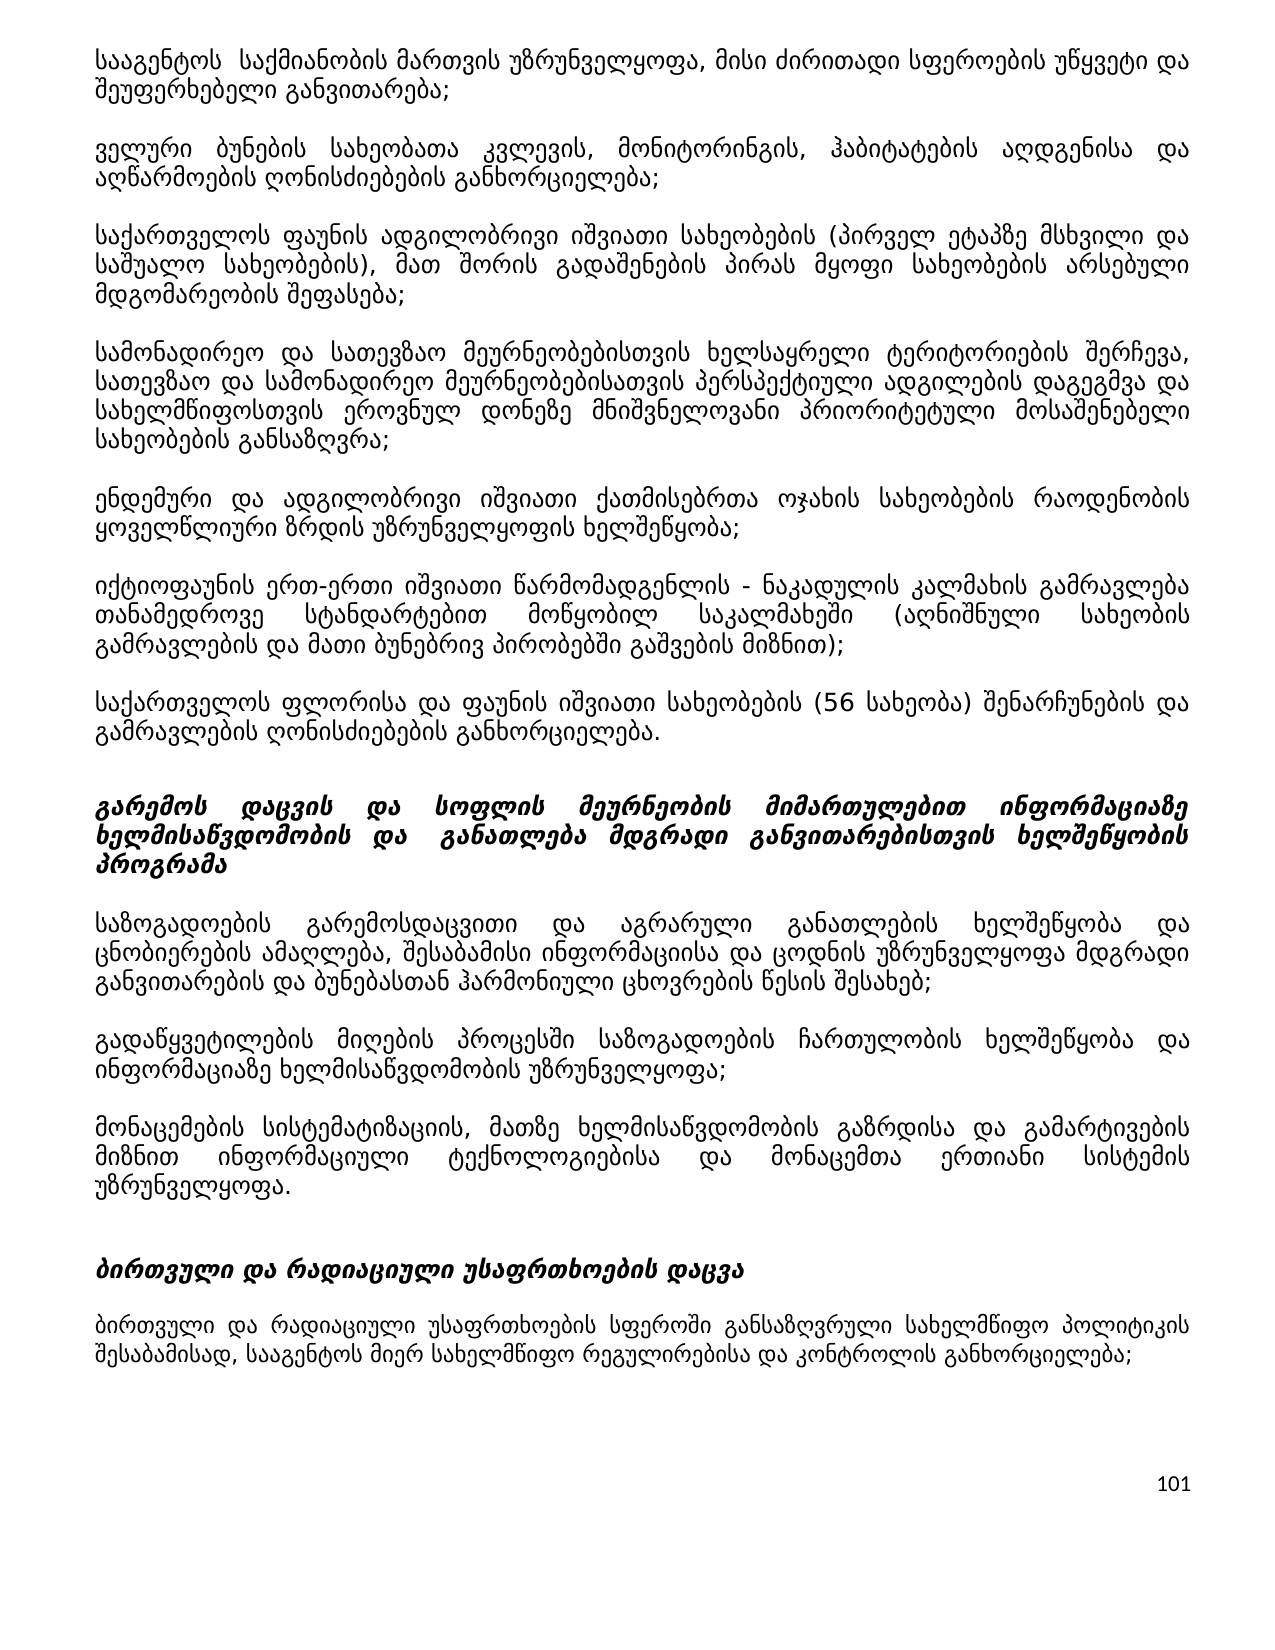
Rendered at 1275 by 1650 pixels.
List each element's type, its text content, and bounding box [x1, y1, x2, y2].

list საზოგადოების გარემოსდაცვითი და აგრარული განათლების ხელშეწყობა და ცნობიერების ამაღლება, შესაბამისი ინფორმაციისა და ცოდნის უზრუნველყოფა მდგრადი განვითარების და ბუნებასთან ჰარმონიული ცხოვრების წესის შესახებ; [94, 909, 1191, 996]
list სააგენტოს საქმიანობის მართვის უზრუნველყოფა, მისი ძირითადი სფეროების უწყვეტი და შეუფერხებელი განვითარება; [94, 46, 1191, 105]
list სამონადირეო და სათევზაო მეურნეობებისთვის ხელსაყრელი ტერიტორიების შერჩევა, სათევზაო და სამონადირეო მეურნეობებისათვის პერსპექტიული ადგილების დაგეგმვა და სახელმწიფოსთვის ეროვნულ დონეზე მნიშვნელოვანი პრიორიტეტული მოსაშენებელი სახეობების განსაზღვრა; [94, 338, 1191, 455]
text ბირთვული და რადიაციული უსაფრთხოების სფეროში განსაზღვრული სახელმწიფო პოლიტიკის შესაბამისად, სააგენტოს მიერ სახელმწიფო რეგულირებისა და კონტროლის განხორციელება; [94, 1313, 1191, 1368]
list იქტიოფაუნის ერთ-ერთი იშვიათი წარმომადგენლის - ნაკადულის კალმახის გამრავლება თანამედროვე სტანდარტებით მოწყობილ საკალმახეში (აღნიშნული სახეობის გამრავლების და მათი ბუნებრივ პირობებში გაშვების მიზნით); [94, 571, 1191, 659]
subtitle გარემოს დაცვის და სოფლის მეურნეობის მიმართულებით ინფორმაციაზე ხელმისაწვდომობის და განათლება მდგრადი განვითარებისთვის ხელშეწყობის პროგრამა [94, 792, 1191, 880]
list ველური ბუნების სახეობათა კვლევის, მონიტორინგის, ჰაბიტატების აღდგენისა და აღწარმოების ღონისძიებების განხორციელება; [94, 134, 1191, 192]
subtitle ბირთვული და რადიაციული უსაფრთხოების დაცვა [94, 1255, 1191, 1284]
list გადაწყვეტილების მიღების პროცესში საზოგადოების ჩართულობის ხელშეწყობა და ინფორმაციაზე ხელმისაწვდომობის უზრუნველყოფა; [94, 1026, 1191, 1084]
list საქართველოს ფლორისა და ფაუნის იშვიათი სახეობების (56 სახეობა) შენარჩუნების და გამრავლების ღონისძიებების განხორციელება. [94, 688, 1191, 746]
list მონაცემების სისტემატიზაციის, მათზე ხელმისაწვდომობის გაზრდისა და გამარტივების მიზნით ინფორმაციული ტექნოლოგიებისა და მონაცემთა ერთიანი სისტემის უზრუნველყოფა. [94, 1113, 1191, 1201]
list ენდემური და ადგილობრივი იშვიათი ქათმისებრთა ოჯახის სახეობების რაოდენობის ყოველწლიური ზრდის უზრუნველყოფის ხელშეწყობა; [94, 484, 1191, 542]
list საქართველოს ფაუნის ადგილობრივი იშვიათი სახეობების (პირველ ეტაპზე მსხვილი და საშუალო სახეობების), მათ შორის გადაშენების პირას მყოფი სახეობების არსებული მდგომარეობის შეფასება; [94, 221, 1191, 309]
